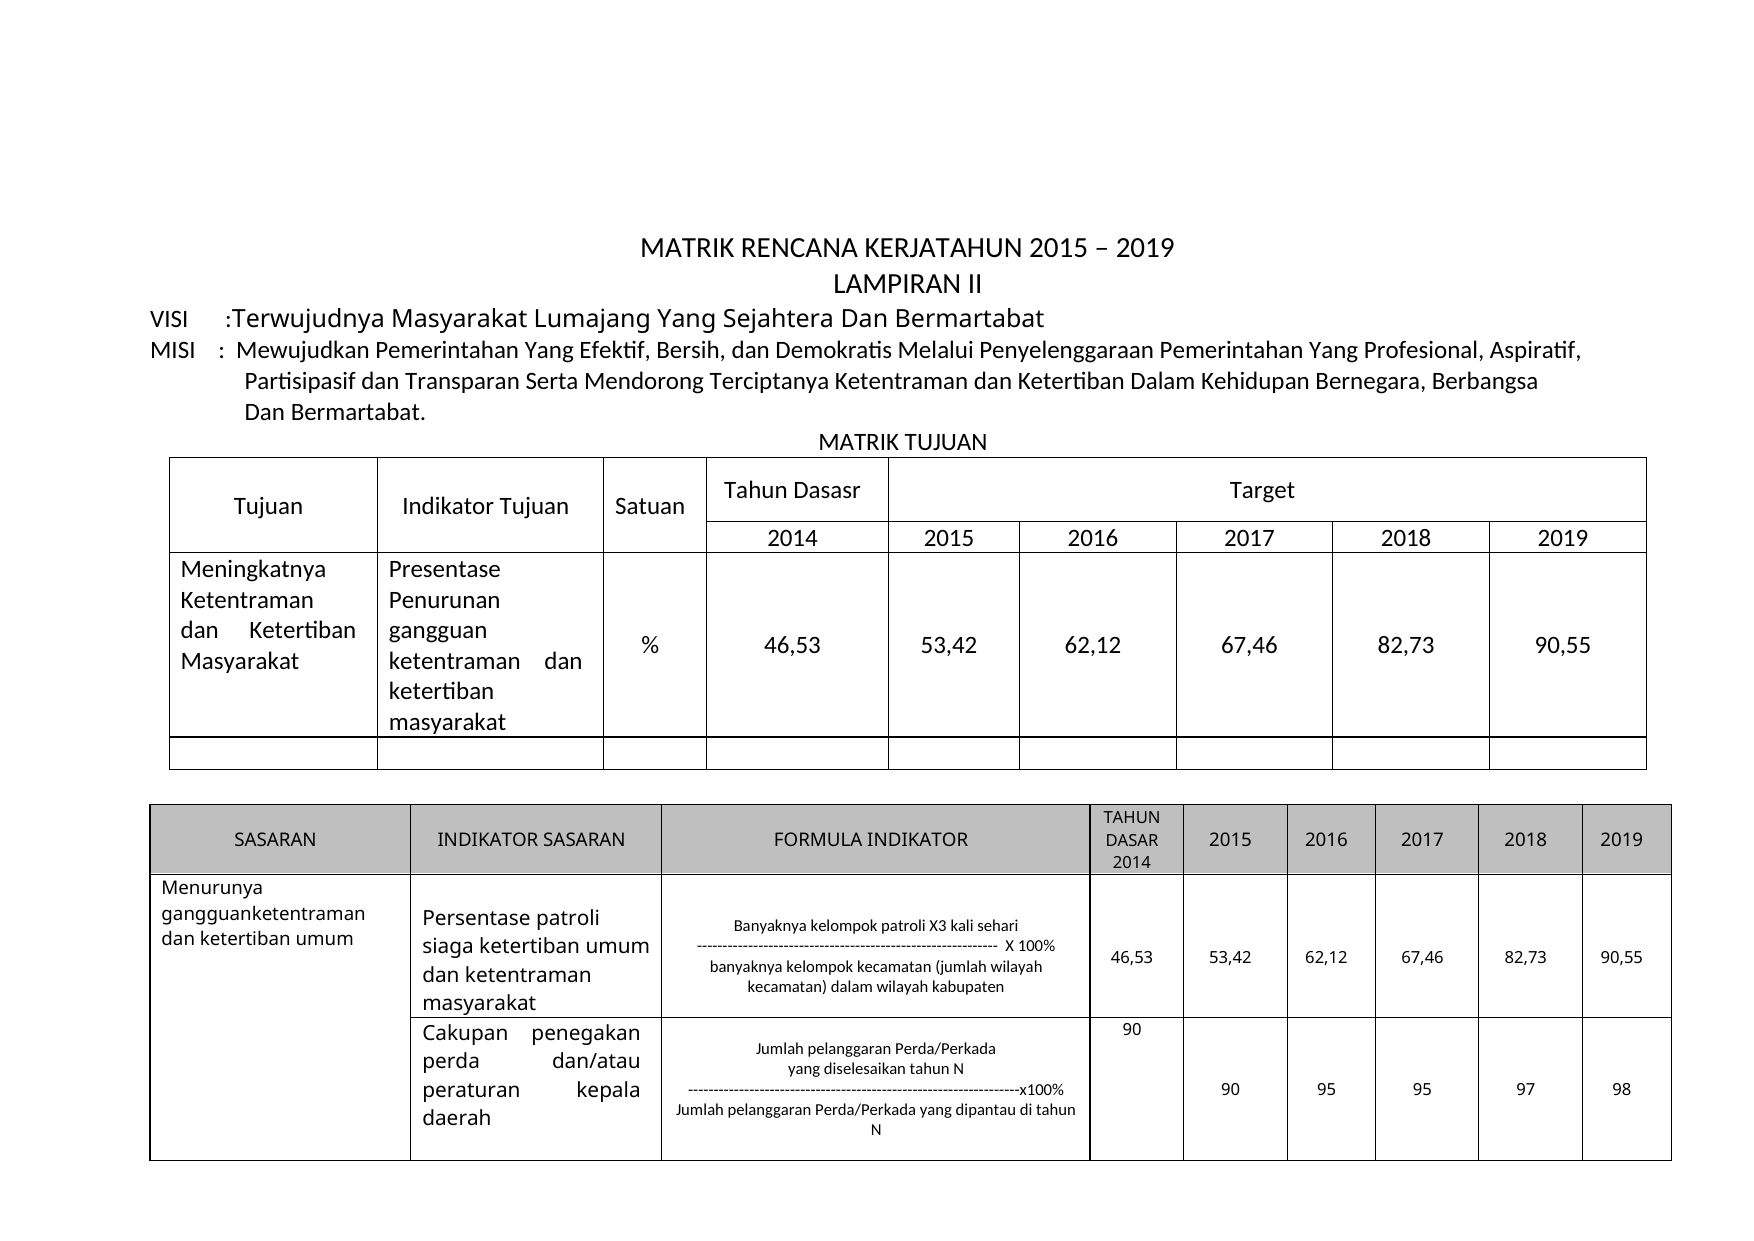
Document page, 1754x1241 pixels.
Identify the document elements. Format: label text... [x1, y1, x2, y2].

table_cell [707, 738, 888, 769]
table_cell 97 [1479, 1018, 1582, 1160]
text Dan Bermartabat. [150, 396, 1655, 426]
table_cell 2018 [1333, 522, 1489, 552]
table_cell 98 [1583, 1018, 1671, 1160]
table_cell Jumlah pelanggaran Perda/Perkada yang diselesaikan tahun N -----------------------------------------------------------------x100% Jumlah pelanggaran Perda/Perkada yang dipantau di tahun N [662, 1018, 1089, 1160]
table_cell [1490, 738, 1646, 769]
table_cell 2015 [889, 522, 1019, 552]
table_header Tujuan [170, 458, 377, 552]
table_cell Cakupan penegakan perda dan/atau peraturan kepala daerah [411, 1018, 661, 1160]
table_cell [170, 738, 377, 769]
table_cell [604, 738, 706, 769]
table_header SASARAN [151, 805, 410, 873]
table_header Tahun Dasasr [707, 458, 888, 521]
table_header 2016 [1288, 805, 1375, 873]
table_cell Menurunya gangguanketentraman dan ketertiban umum [151, 875, 410, 1160]
table_cell 90,55 [1583, 875, 1671, 1017]
table_cell % [604, 553, 706, 736]
table_cell 2014 [707, 522, 888, 552]
table_cell 46,53 [707, 553, 888, 736]
table_cell [1333, 738, 1489, 769]
table_cell 95 [1288, 1018, 1375, 1160]
text MISI : Mewujudkan Pemerintahan Yang Efektif, Bersih, dan Demokratis Melalui Penyelenggaraan Pemerintahan Yang Profesional, Aspiratif, [150, 335, 1655, 365]
text VISI :Terwujudnya Masyarakat Lumajang Yang Sejahtera Dan Bermartabat [150, 301, 1665, 335]
table_header 2015 [1184, 805, 1287, 873]
table_header 2019 [1583, 805, 1671, 873]
text MATRIK TUJUAN [150, 426, 1655, 457]
table_cell 2017 [1177, 522, 1332, 552]
table_header Indikator Tujuan [378, 458, 603, 552]
table_header Target [889, 458, 1646, 521]
table_cell 53,42 [1184, 875, 1287, 1017]
table_cell 67,46 [1376, 875, 1478, 1017]
table_cell 62,12 [1020, 553, 1176, 736]
table_header FORMULA INDIKATOR [662, 805, 1089, 873]
table_header INDIKATOR SASARAN [411, 805, 661, 873]
table_cell 90 [1184, 1018, 1287, 1160]
table_header 2018 [1479, 805, 1582, 873]
table_cell 62,12 [1288, 875, 1375, 1017]
table_cell 82,73 [1333, 553, 1489, 736]
table_cell 90,55 [1490, 553, 1646, 736]
text Partisipasif dan Transparan Serta Mendorong Terciptanya Ketentraman dan Ketertiban Dalam Kehidupan Bernegara, Berbangsa [150, 365, 1655, 396]
text LAMPIRAN II [150, 265, 1665, 301]
table_cell 95 [1376, 1018, 1478, 1160]
table_cell Presentase Penurunan gangguan ketentraman dan ketertiban masyarakat [378, 553, 603, 736]
table_cell [1177, 738, 1332, 769]
table_cell 53,42 [889, 553, 1019, 736]
table_cell [378, 738, 603, 769]
table_header 2017 [1376, 805, 1478, 873]
table_cell Meningkatnya Ketentraman dan Ketertiban Masyarakat [170, 553, 377, 736]
table_cell 67,46 [1177, 553, 1332, 736]
table_cell Banyaknya kelompok patroli X3 kali sehari ----------------------------------------------------------- X 100% banyaknya kelompok kecamatan (jumlah wilayah kecamatan) dalam wilayah kabupaten [662, 875, 1089, 1017]
table_cell 2019 [1490, 522, 1646, 552]
table_cell 2016 [1020, 522, 1176, 552]
table_cell Persentase patroli siaga ketertiban umum dan ketentraman masyarakat [411, 875, 661, 1017]
table_cell 82,73 [1479, 875, 1582, 1017]
table_header Satuan [604, 458, 706, 552]
table_cell 46,53 [1091, 875, 1183, 1017]
text MATRIK RENCANA KERJATAHUN 2015 – 2019 [150, 229, 1665, 265]
table_cell [889, 738, 1019, 769]
table_cell 90 [1091, 1018, 1183, 1160]
table_cell [1020, 738, 1176, 769]
table_header TAHUN DASAR 2014 [1091, 805, 1183, 873]
